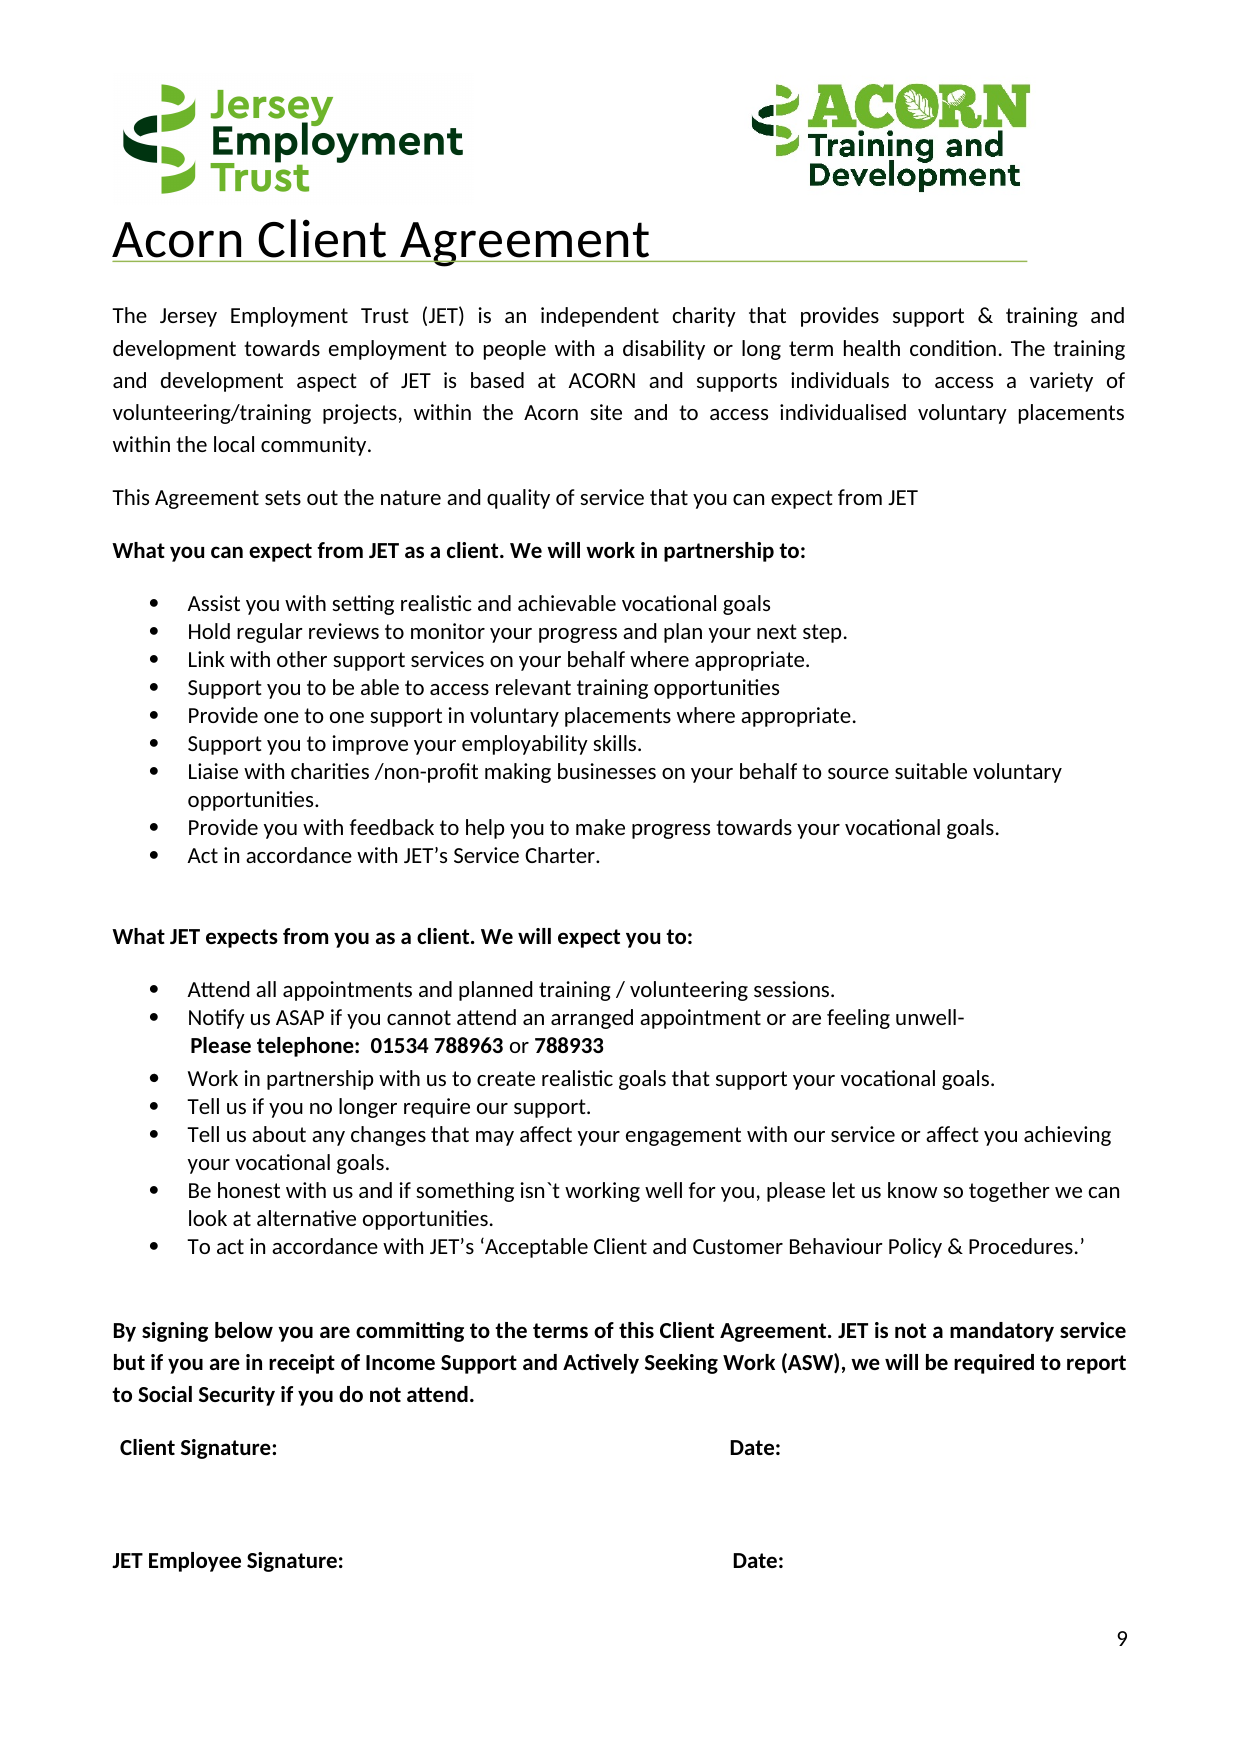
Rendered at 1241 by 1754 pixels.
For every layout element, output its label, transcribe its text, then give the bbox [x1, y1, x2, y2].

picture [742, 75, 1036, 197]
text JET Employee Signature: Date: [112, 1539, 1128, 1574]
text This Agreement sets out the nature and quality of service that you can expect from JET [112, 483, 1128, 511]
list Provide you with feedback to help you to make progress towards your vocational goals. [150, 813, 1128, 841]
text By signing below you are committing to the terms of this Client Agreement. JET is not a mandatory service but if you are in receipt of Income Support and Actively Seeking Work (ASW), we will be required to report to Social Security if you do not attend. [112, 1316, 1128, 1408]
list Hold regular reviews to monitor your progress and plan your next step. [150, 617, 1128, 645]
list Link with other support services on your behalf where appropriate. [150, 645, 1128, 673]
list Support you to be able to access relevant training opportunities [150, 673, 1128, 701]
text What you can expect from JET as a client. We will work in partnership to: [112, 536, 1128, 564]
list Notify us ASAP if you cannot attend an arranged appointment or are feeling unwell- [150, 1003, 1128, 1032]
text Client Signature: Date: [112, 1433, 1128, 1461]
list Tell us about any changes that may affect your engagement with our service or affect you achieving your vocational goals. [150, 1120, 1128, 1176]
text Acorn Client Agreement [112, 204, 1128, 271]
list Act in accordance with JET’s Service Charter. [150, 841, 1128, 869]
list Provide one to one support in voluntary placements where appropriate. [150, 701, 1128, 729]
list Liaise with charities /non-profit making businesses on your behalf to source suitable voluntary opportunities. [150, 757, 1128, 813]
list Support you to improve your employability skills. [150, 729, 1128, 757]
list Assist you with setting realistic and achievable vocational goals [150, 589, 1128, 617]
list Attend all appointments and planned training / volunteering sessions. [150, 976, 1128, 1003]
list Be honest with us and if something isn`t working well for you, please let us know so together we can look at alternative opportunities. [150, 1176, 1128, 1232]
list Work in partnership with us to create realistic goals that support your vocational goals. [150, 1064, 1128, 1092]
text What JET expects from you as a client. We will expect you to: [112, 922, 1128, 951]
text Please telephone: 01534 788963 or 788933 [112, 1032, 1128, 1059]
list To act in accordance with JET’s ‘Acceptable Client and Customer Behaviour Policy & Procedures.’ [150, 1232, 1128, 1260]
text The Jersey Employment Trust (JET) is an independent charity that provides support & training and development towards employment to people with a disability or long term health condition. The training and development aspect of JET is based at ACORN and supports individuals to access a variety of volunteering/training projects, within the Acorn site and to access individualised voluntary placements within the local community. [112, 301, 1128, 458]
picture [112, 73, 474, 205]
list Tell us if you no longer require our support. [150, 1092, 1128, 1120]
